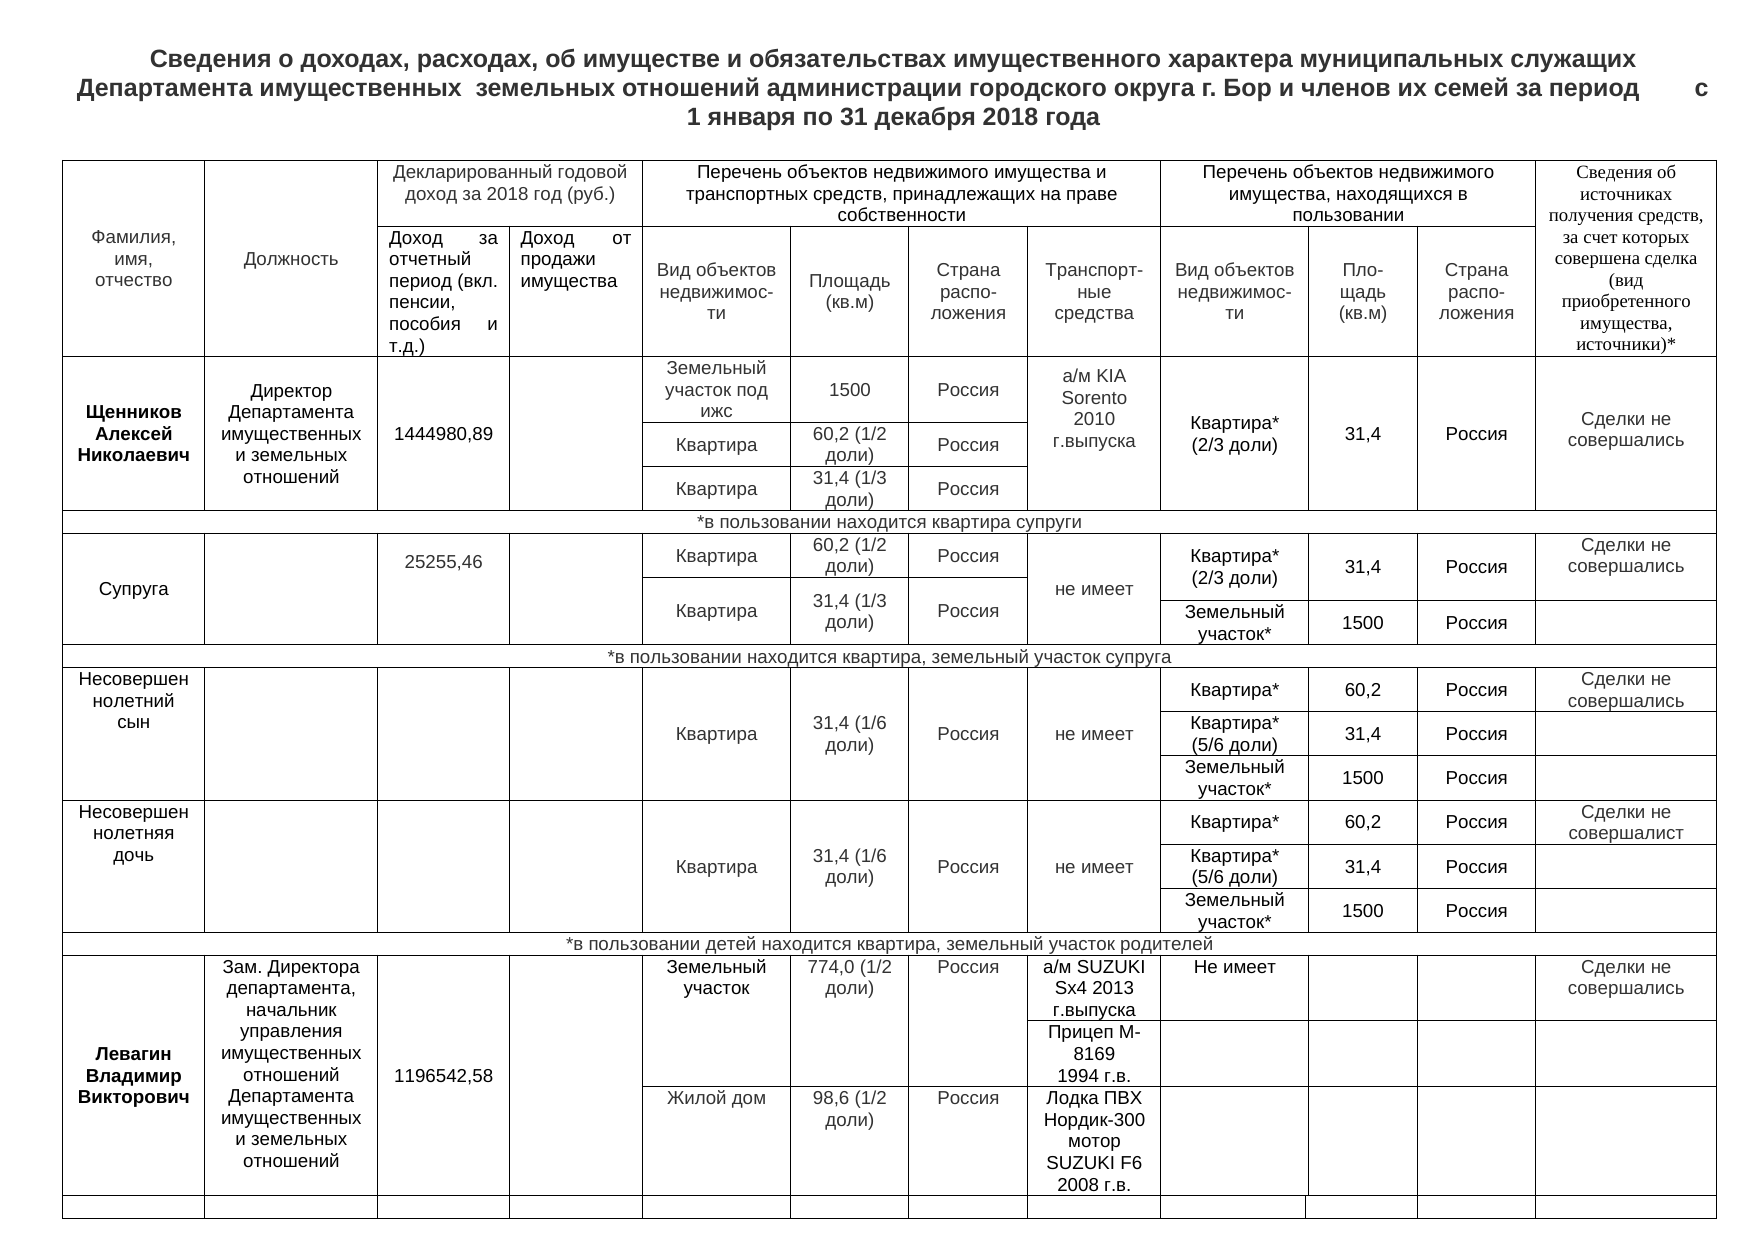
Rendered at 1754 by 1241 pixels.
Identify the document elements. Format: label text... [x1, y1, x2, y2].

table_cell Доход от продажи имущества [510, 227, 642, 356]
table_cell 31,4 (1/3 доли) [791, 467, 908, 510]
table_cell [510, 668, 642, 799]
table_cell *в пользовании находится квартира, земельный участок супруга [63, 645, 1716, 667]
table_cell Россия [909, 956, 1027, 1086]
table_cell Квартира* [1161, 668, 1308, 711]
table_cell Квартира* [1161, 801, 1308, 844]
table_cell Супруга [63, 534, 204, 644]
table_cell [205, 801, 377, 932]
table_cell Вид объектов недвижимос-ти [1161, 227, 1308, 356]
table_cell Левагин Владимир Викторович [63, 956, 204, 1195]
table_cell Квартира [643, 467, 790, 510]
table_cell [510, 1196, 642, 1217]
table_cell 60,2 [1309, 801, 1417, 844]
table_cell [1309, 1021, 1417, 1086]
table_cell [1418, 956, 1535, 1020]
table_cell [1306, 1196, 1417, 1217]
table_cell Сделки не совершались [1536, 534, 1716, 600]
table_cell [1536, 712, 1716, 755]
table_cell Квартира [643, 423, 790, 466]
table_cell [378, 801, 509, 932]
table_cell [1536, 1021, 1716, 1086]
table_cell [510, 801, 642, 932]
table_cell [1536, 756, 1716, 799]
table_cell 31,4 [1309, 534, 1417, 600]
table_cell 31,4 [1309, 712, 1417, 755]
table_cell [1309, 956, 1417, 1020]
table_cell Россия [909, 1087, 1027, 1195]
table_cell не имеет [1028, 534, 1160, 644]
table_cell Пло-щадь (кв.м) [1309, 227, 1417, 356]
table_cell Россия [909, 801, 1027, 932]
table_cell 1500 [1309, 601, 1417, 644]
table_cell [1536, 889, 1716, 932]
table_cell [1536, 601, 1716, 644]
table_cell [205, 534, 377, 644]
table_cell Квартира* (2/3 доли) [1161, 534, 1308, 600]
table_cell [378, 668, 509, 799]
table_cell Россия [909, 578, 1027, 644]
table_cell [1161, 1087, 1308, 1195]
table_cell Сделки не совершались [1536, 956, 1716, 1020]
table_cell Россия [909, 357, 1027, 422]
table_cell не имеет [1028, 801, 1160, 932]
table_cell 1444980,89 [378, 357, 509, 510]
table_cell [1309, 1087, 1417, 1195]
table_cell Сделки не совершалист [1536, 801, 1716, 844]
table_cell Россия [909, 467, 1027, 510]
table_cell 1500 [791, 357, 908, 422]
table_cell [1161, 1021, 1308, 1086]
subtitle Сведения о доходах, расходах, об имуществе и обязательствах имущественного характера муниципальных служащих Департамента имущественных земельных отношений администрации городского округа г. Бор и членов их семей за период с 1 января по 31 декабря 2018 года [74, 44, 1713, 131]
table_cell [510, 357, 642, 510]
table_cell Россия [1418, 601, 1535, 644]
table_cell Страна распо-ложения [909, 227, 1027, 356]
table_cell Вид объектов недвижимос-ти [643, 227, 790, 356]
table_cell Квартира [643, 668, 790, 799]
table_cell *в пользовании детей находится квартира, земельный участок родителей [63, 933, 1716, 954]
table_cell 25255,46 [378, 534, 509, 644]
table_cell [909, 1196, 1027, 1217]
table_cell Россия [909, 668, 1027, 799]
table_cell Россия [1418, 845, 1535, 888]
table_cell 60,2 (1/2 доли) [791, 423, 908, 466]
table_cell [378, 1196, 509, 1217]
table_cell Сделки не совершались [1536, 668, 1716, 711]
table_header Должность [205, 161, 377, 356]
table_cell 31,4 (1/6 доли) [791, 801, 908, 932]
table_cell 774,0 (1/2 доли) [791, 956, 908, 1086]
table_cell 31,4 (1/3 доли) [791, 578, 908, 644]
table_cell Квартира [643, 534, 790, 577]
table_cell Россия [1418, 756, 1535, 799]
table_cell Земельный участок* [1161, 889, 1308, 932]
table_cell Земельный участок* [1161, 756, 1308, 799]
table_header Перечень объектов недвижимого имущества, находящихся в пользовании [1161, 161, 1535, 226]
table_cell [1536, 1087, 1716, 1195]
table_cell [1536, 1196, 1716, 1217]
table_header Перечень объектов недвижимого имущества и транспортных средств, принадлежащих на праве собственности [643, 161, 1160, 226]
table_header Сведения об источниках получения средств, за счет которых совершена сделка (вид приобретенного имущества, источники)* [1536, 161, 1716, 356]
table_cell [205, 1196, 377, 1217]
table_cell Земельный участок [643, 956, 790, 1086]
table_cell [1418, 1087, 1535, 1195]
table_cell [791, 1196, 908, 1217]
table_cell [1418, 1196, 1535, 1217]
table_cell [510, 534, 642, 644]
table_cell [643, 1196, 790, 1217]
table_cell *в пользовании находится квартира супруги [63, 511, 1716, 533]
table_cell Страна распо-ложения [1418, 227, 1535, 356]
table_cell а/м SUZUKI Sx4 2013 г.выпуска [1028, 956, 1160, 1020]
table_cell Россия [1418, 357, 1535, 510]
table_cell [1536, 845, 1716, 888]
table_cell Директор Департамента имущественных и земельных отношений [205, 357, 377, 510]
table_cell 1500 [1309, 889, 1417, 932]
table_cell Лодка ПВХ Нордик-300 мотор SUZUKI F6 2008 г.в. [1028, 1087, 1160, 1195]
table_cell Квартира* (2/3 доли) [1161, 357, 1308, 510]
table_cell Россия [1418, 801, 1535, 844]
table_cell 31,4 (1/6 доли) [791, 668, 908, 799]
table_cell Несовершеннолетняя дочь [63, 801, 204, 932]
table_cell Квартира [643, 578, 790, 644]
table_cell Россия [1418, 668, 1535, 711]
table_cell Площадь (кв.м) [791, 227, 908, 356]
table_cell Россия [909, 534, 1027, 577]
table_cell Россия [1418, 712, 1535, 755]
table_cell Квартира* (5/6 доли) [1161, 712, 1308, 755]
table_cell 1196542,58 [378, 956, 509, 1195]
table_cell Земельный участок* [1161, 601, 1308, 644]
table_cell Несовершеннолетний сын [63, 668, 204, 799]
table_cell Россия [909, 423, 1027, 466]
table_cell а/м KIA Sorento 2010 г.выпуска [1028, 357, 1160, 510]
table_cell [205, 668, 377, 799]
table_cell 31,4 [1309, 357, 1417, 510]
table_header Фамилия, имя, отчество [63, 161, 204, 356]
table_cell Квартира [643, 801, 790, 932]
table_cell Прицеп М-8169 1994 г.в. [1028, 1021, 1160, 1086]
table_cell Транспорт-ные средства [1028, 227, 1160, 356]
table_cell [1161, 1196, 1305, 1217]
table_cell [1418, 1021, 1535, 1086]
table_cell 1500 [1309, 756, 1417, 799]
table_cell Сделки не совершались [1536, 357, 1716, 510]
table_cell 98,6 (1/2 доли) [791, 1087, 908, 1195]
table_cell 31,4 [1309, 845, 1417, 888]
table_cell Не имеет [1161, 956, 1308, 1020]
table_cell Квартира* (5/6 доли) [1161, 845, 1308, 888]
table_cell не имеет [1028, 668, 1160, 799]
table_cell [510, 956, 642, 1195]
table_cell Земельный участок под ижс [643, 357, 790, 422]
table_cell 60,2 [1309, 668, 1417, 711]
table_cell Зам. Директора департамента, начальник управления имущественных отношений Департамента имущественных и земельных отношений [205, 956, 377, 1195]
table_cell 60,2 (1/2 доли) [791, 534, 908, 577]
table_cell Россия [1418, 534, 1535, 600]
table_cell Доход за отчетный период (вкл. пенсии, пособия и т.д.) [378, 227, 509, 356]
table_cell [63, 1196, 204, 1217]
table_cell [1028, 1196, 1160, 1217]
table_cell Щенников Алексей Николаевич [63, 357, 204, 510]
table_cell Россия [1418, 889, 1535, 932]
table_cell Жилой дом [643, 1087, 790, 1195]
table_header Декларированный годовой доход за 2018 год (руб.) [378, 161, 642, 226]
